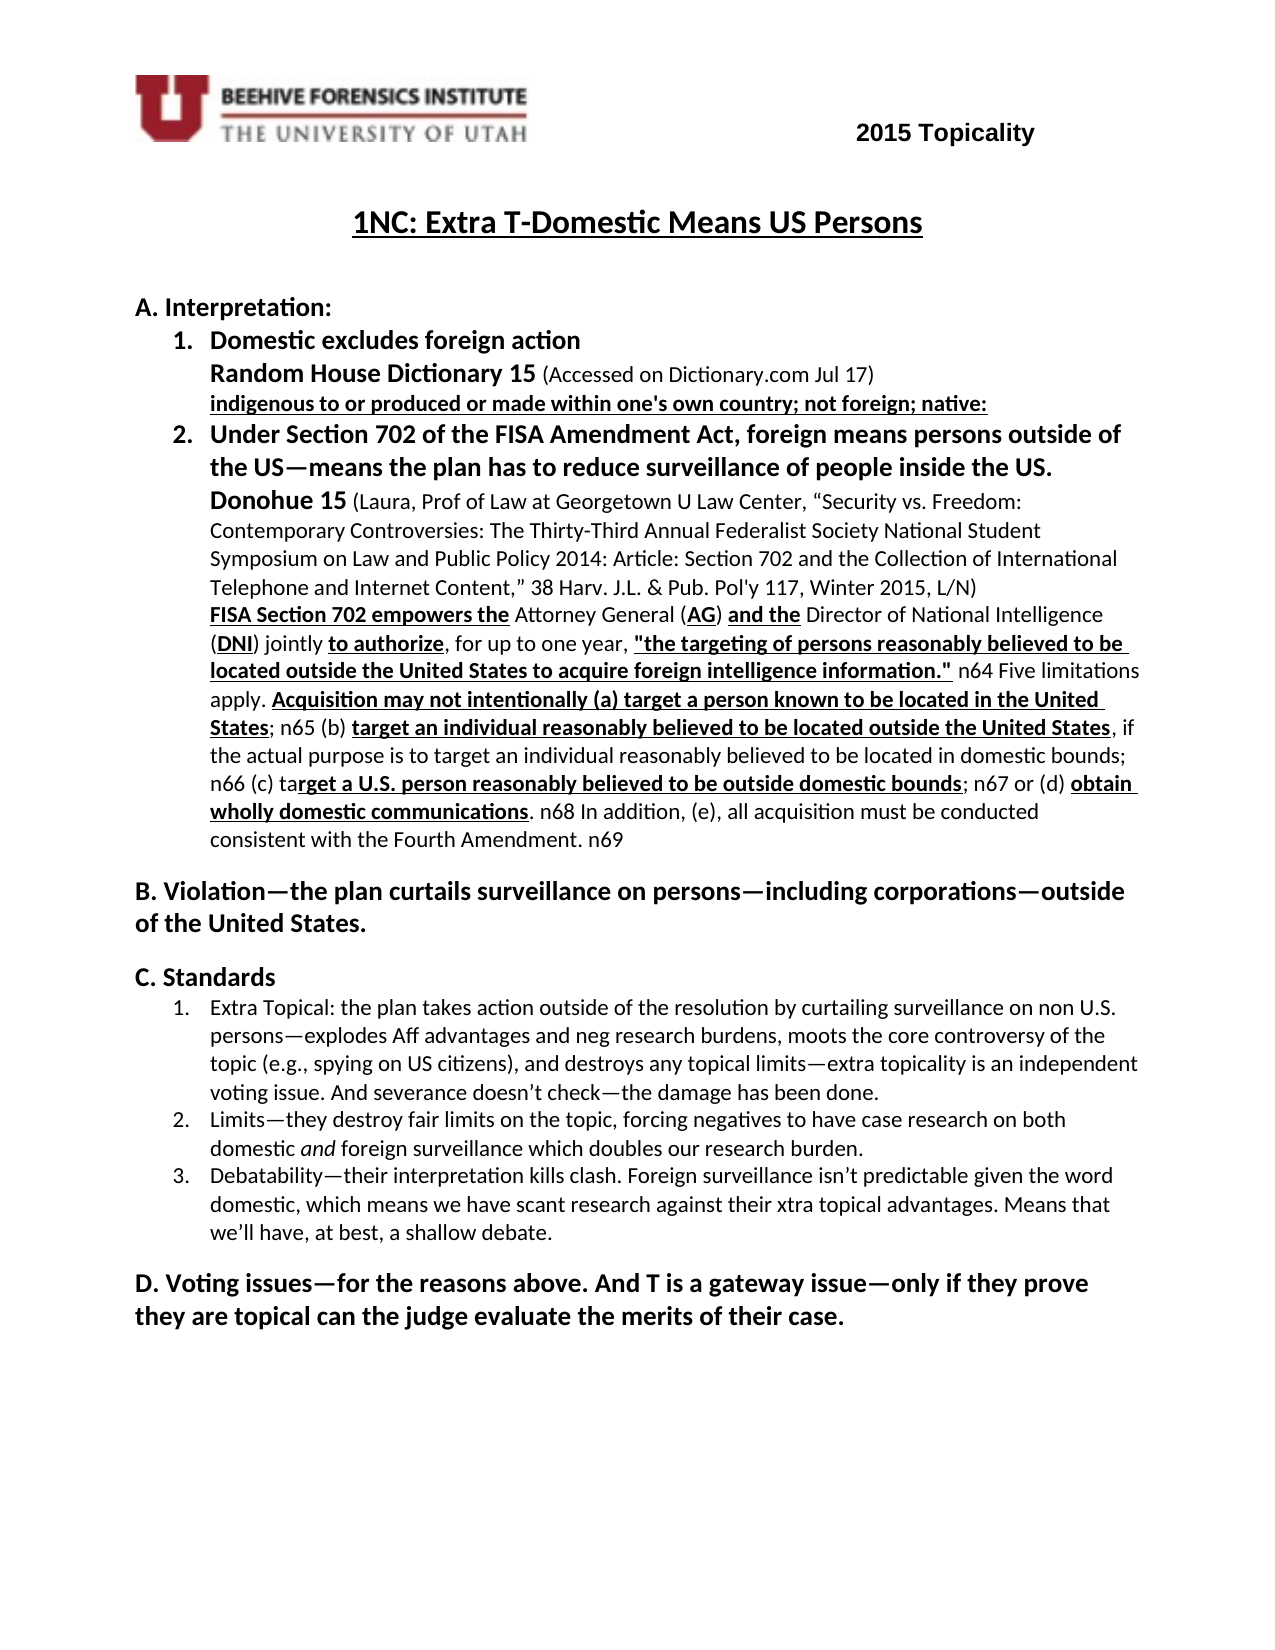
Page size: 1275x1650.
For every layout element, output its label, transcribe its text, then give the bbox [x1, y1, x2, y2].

list indigenous to or produced or made within one's own country; not foreign; native: [210, 389, 1140, 417]
list Debatability—their interpretation kills clash. Foreign surveillance isn’t predictable given the word domestic, which means we have scant research against their xtra topical advantages. Means that we’ll have, at best, a shallow debate. [172, 1162, 1140, 1246]
subtitle C. Standards [135, 961, 1140, 993]
subtitle D. Voting issues—for the reasons above. And T is a gateway issue—only if they prove they are topical can the judge evaluate the merits of their case. [135, 1267, 1140, 1333]
list Donohue 15 (Laura, Prof of Law at Georgetown U Law Center, “Security vs. Freedom: Contemporary Controversies: The Thirty-Third Annual Federalist Society National Student Symposium on Law and Public Policy 2014: Article: Section 702 and the Collection of International Telephone and Internet Content,” 38 Harv. J.L. & Pub. Pol'y 117, Winter 2015, L/N) [210, 483, 1140, 601]
list FISA Section 702 empowers the Attorney General (AG) and the Director of National Intelligence (DNI) jointly to authorize, for up to one year, "the targeting of persons reasonably believed to be located outside the United States to acquire foreign intelligence information." n64 Five limitations apply. Acquisition may not intentionally (a) target a person known to be located in the United States; n65 (b) target an individual reasonably believed to be located outside the United States, if the actual purpose is to target an individual reasonably believed to be located in domestic bounds; n66 (c) target a U.S. person reasonably believed to be outside domestic bounds; n67 or (d) obtain wholly domestic communications. n68 In addition, (e), all acquisition must be conducted consistent with the Fourth Amendment. n69 [210, 601, 1140, 853]
list Random House Dictionary 15 (Accessed on Dictionary.com Jul 17) [210, 356, 1140, 389]
subtitle 1NC: Extra T-Domestic Means US Persons [135, 201, 1140, 242]
picture [135, 75, 529, 142]
subtitle B. Violation—the plan curtails surveillance on persons—including corporations—outside of the United States. [135, 874, 1140, 940]
list Limits—they destroy fair limits on the topic, forcing negatives to have case research on both domestic and foreign surveillance which doubles our research burden. [172, 1106, 1140, 1162]
list Domestic excludes foreign action [172, 323, 1140, 356]
list Extra Topical: the plan takes action outside of the resolution by curtailing surveillance on non U.S. persons—explodes Aff advantages and neg research burdens, moots the core controversy of the topic (e.g., spying on US citizens), and destroys any topical limits—extra topicality is an independent voting issue. And severance doesn’t check—the damage has been done. [172, 993, 1140, 1106]
subtitle A. Interpretation: [135, 290, 1140, 323]
list Under Section 702 of the FISA Amendment Act, foreign means persons outside of the US—means the plan has to reduce surveillance of people inside the US. [172, 417, 1140, 483]
